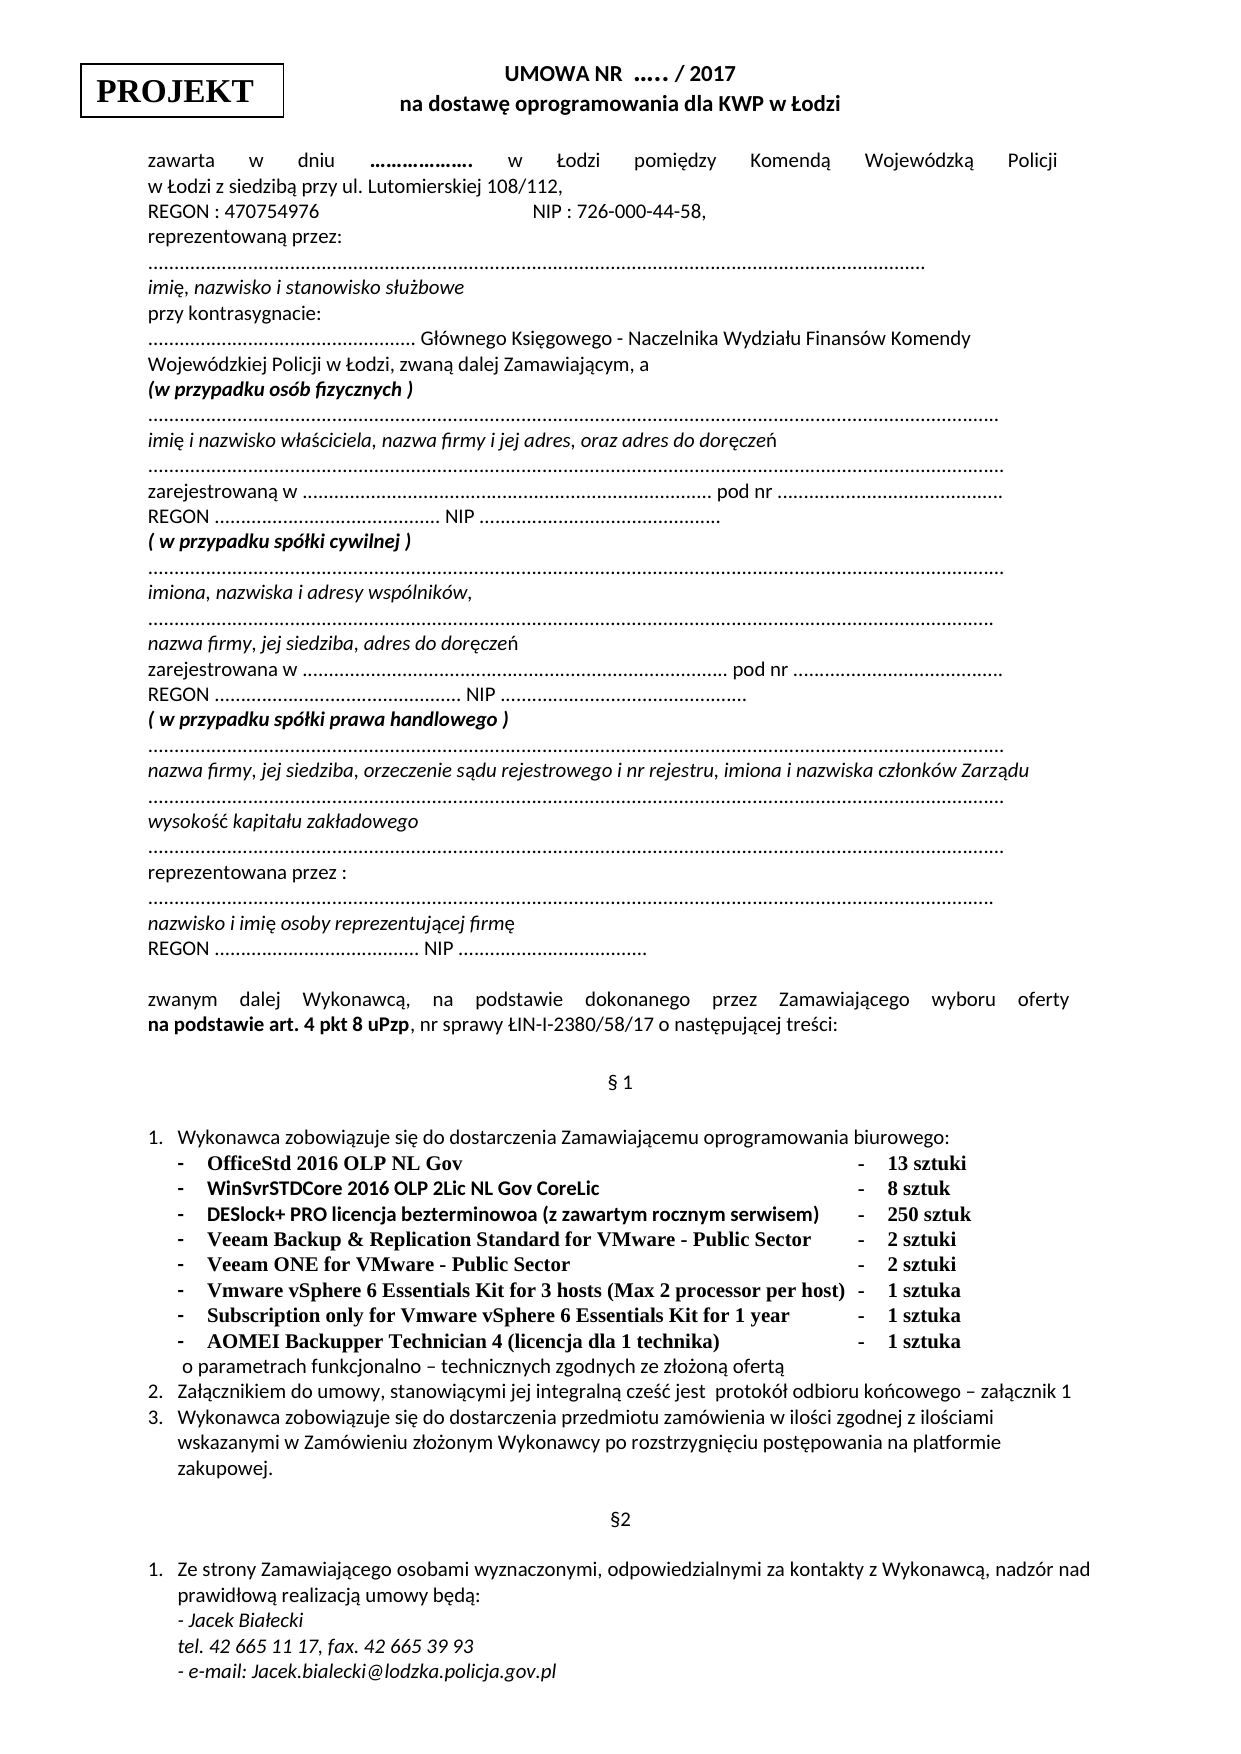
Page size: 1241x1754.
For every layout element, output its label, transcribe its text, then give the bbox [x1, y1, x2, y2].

list Wykonawca zobowiązuje się do dostarczenia Zamawiającemu oprogramowania biurowego: [148, 1124, 1092, 1150]
text ................................................................................................................................................................... [148, 452, 1092, 478]
text imię i nazwisko właściciela, nazwa firmy i jej adres, oraz adres do doręczeń [148, 427, 1092, 452]
text - Subscription only for Vmware vSphere 6 Essentials Kit for 1 year - 1 sztuka [177, 1302, 1092, 1328]
text REGON : 470754976 NIP : 726-000-44-58, [148, 198, 1092, 224]
text ................................................... Głównego Księgowego - Naczelnika Wydziału Finansów Komendy [148, 325, 1092, 351]
text reprezentowaną przez: [148, 224, 1092, 249]
text UMOWA NR ….. / 2017 [148, 53, 1092, 89]
text - e-mail: Jacek.bialecki@lodzka.policja.gov.pl [177, 1658, 1092, 1684]
text §2 [148, 1506, 1092, 1531]
text § 1 [148, 1066, 1092, 1095]
text - AOMEI Backupper Technician 4 (licencja dla 1 technika) - 1 sztuka [177, 1328, 1092, 1353]
text na dostawę oprogramowania dla KWP w Łodzi [284, 89, 1092, 117]
text REGON ............................................... NIP ............................................... [148, 681, 1092, 707]
list Ze strony Zamawiającego osobami wyznaczonymi, odpowiedzialnymi za kontakty z Wykonawcą, nadzór nad prawidłową realizacją umowy będą: [148, 1557, 1092, 1607]
text - OfficeStd 2016 OLP NL Gov - 13 sztuki [177, 1150, 1092, 1175]
text REGON ........................................... NIP .............................................. [148, 503, 1092, 529]
text zarejestrowana w ................................................................................. pod nr ........................................ [148, 656, 1092, 681]
text reprezentowana przez : [148, 859, 1092, 884]
text - Veeam Backup & Replication Standard for VMware - Public Sector - 2 sztuki [177, 1226, 1092, 1252]
text ................................................................................................................................................................. [148, 884, 1092, 910]
text przy kontrasygnacie: [148, 300, 1092, 325]
text - WinSvrSTDCore 2016 OLP 2Lic NL Gov CoreLic - 8 sztuk [177, 1175, 1092, 1201]
text zwanym dalej Wykonawcą, na podstawie dokonanego przez Zamawiającego wyboru oferty na podstawie art. 4 pkt 8 uPzp, nr sprawy ŁIN-I-2380/58/17 o następującej treści: [148, 986, 1092, 1037]
list Wykonawca zobowiązuje się do dostarczenia przedmiotu zamówienia w ilości zgodnej z ilościami wskazanymi w Zamówieniu złożonym Wykonawcy po rozstrzygnięciu postępowania na platformie zakupowej. [148, 1404, 1092, 1480]
list Załącznikiem do umowy, stanowiącymi jej integralną cześć jest protokół odbioru końcowego – załącznik 1 [148, 1379, 1092, 1404]
text nazwa firmy, jej siedziba, orzeczenie sądu rejestrowego i nr rejestru, imiona i nazwiska członków Zarządu [148, 757, 1092, 783]
text - Veeam ONE for VMware - Public Sector - 2 sztuki [177, 1252, 1092, 1277]
text ( w przypadku spółki prawa handlowego ) [148, 707, 1092, 732]
text ................................................................................................................................................................... [148, 554, 1092, 579]
text o parametrach funkcjonalno – technicznych zgodnych ze złożoną ofertą [177, 1353, 1092, 1379]
text wysokość kapitału zakładowego [148, 808, 1092, 834]
text - Jacek Białecki [177, 1607, 1092, 1633]
text imię, nazwisko i stanowisko służbowe [148, 274, 1092, 300]
text - DESlock+ PRO licencja bezterminowoa (z zawartym rocznym serwisem) - 250 sztuk [177, 1201, 1092, 1226]
text tel. 42 665 11 17, fax. 42 665 39 93 [177, 1633, 1092, 1658]
text .................................................................................................................................................................. [148, 402, 1092, 427]
text ................................................................................................................................................................... [148, 732, 1092, 757]
text nazwa firmy, jej siedziba, adres do doręczeń [148, 630, 1092, 656]
text imiona, nazwiska i adresy wspólników, [148, 579, 1092, 605]
text ................................................................................................................................................................. [148, 605, 1092, 630]
text ................................................................................................................................................................... [148, 783, 1092, 808]
text - Vmware vSphere 6 Essentials Kit for 3 hosts (Max 2 processor per host) - 1 sztuka [177, 1277, 1092, 1302]
text zarejestrowaną w .............................................................................. pod nr ........................................... [148, 478, 1092, 503]
text (w przypadku osób fizycznych ) [148, 376, 1092, 402]
text zawarta w dniu ………………. w Łodzi pomiędzy Komendą Wojewódzką Policji w Łodzi z siedzibą przy ul. Lutomierskiej 108/112, [148, 145, 1092, 198]
text REGON ....................................... NIP .................................... [148, 935, 1092, 961]
text ................................................................................................................................................................... [148, 834, 1092, 859]
text Wojewódzkiej Policji w Łodzi, zwaną dalej Zamawiającym, a [148, 351, 1092, 376]
text .................................................................................................................................................... [148, 249, 1092, 274]
text nazwisko i imię osoby reprezentującej firmę [148, 910, 1092, 935]
text ( w przypadku spółki cywilnej ) [148, 529, 1092, 554]
